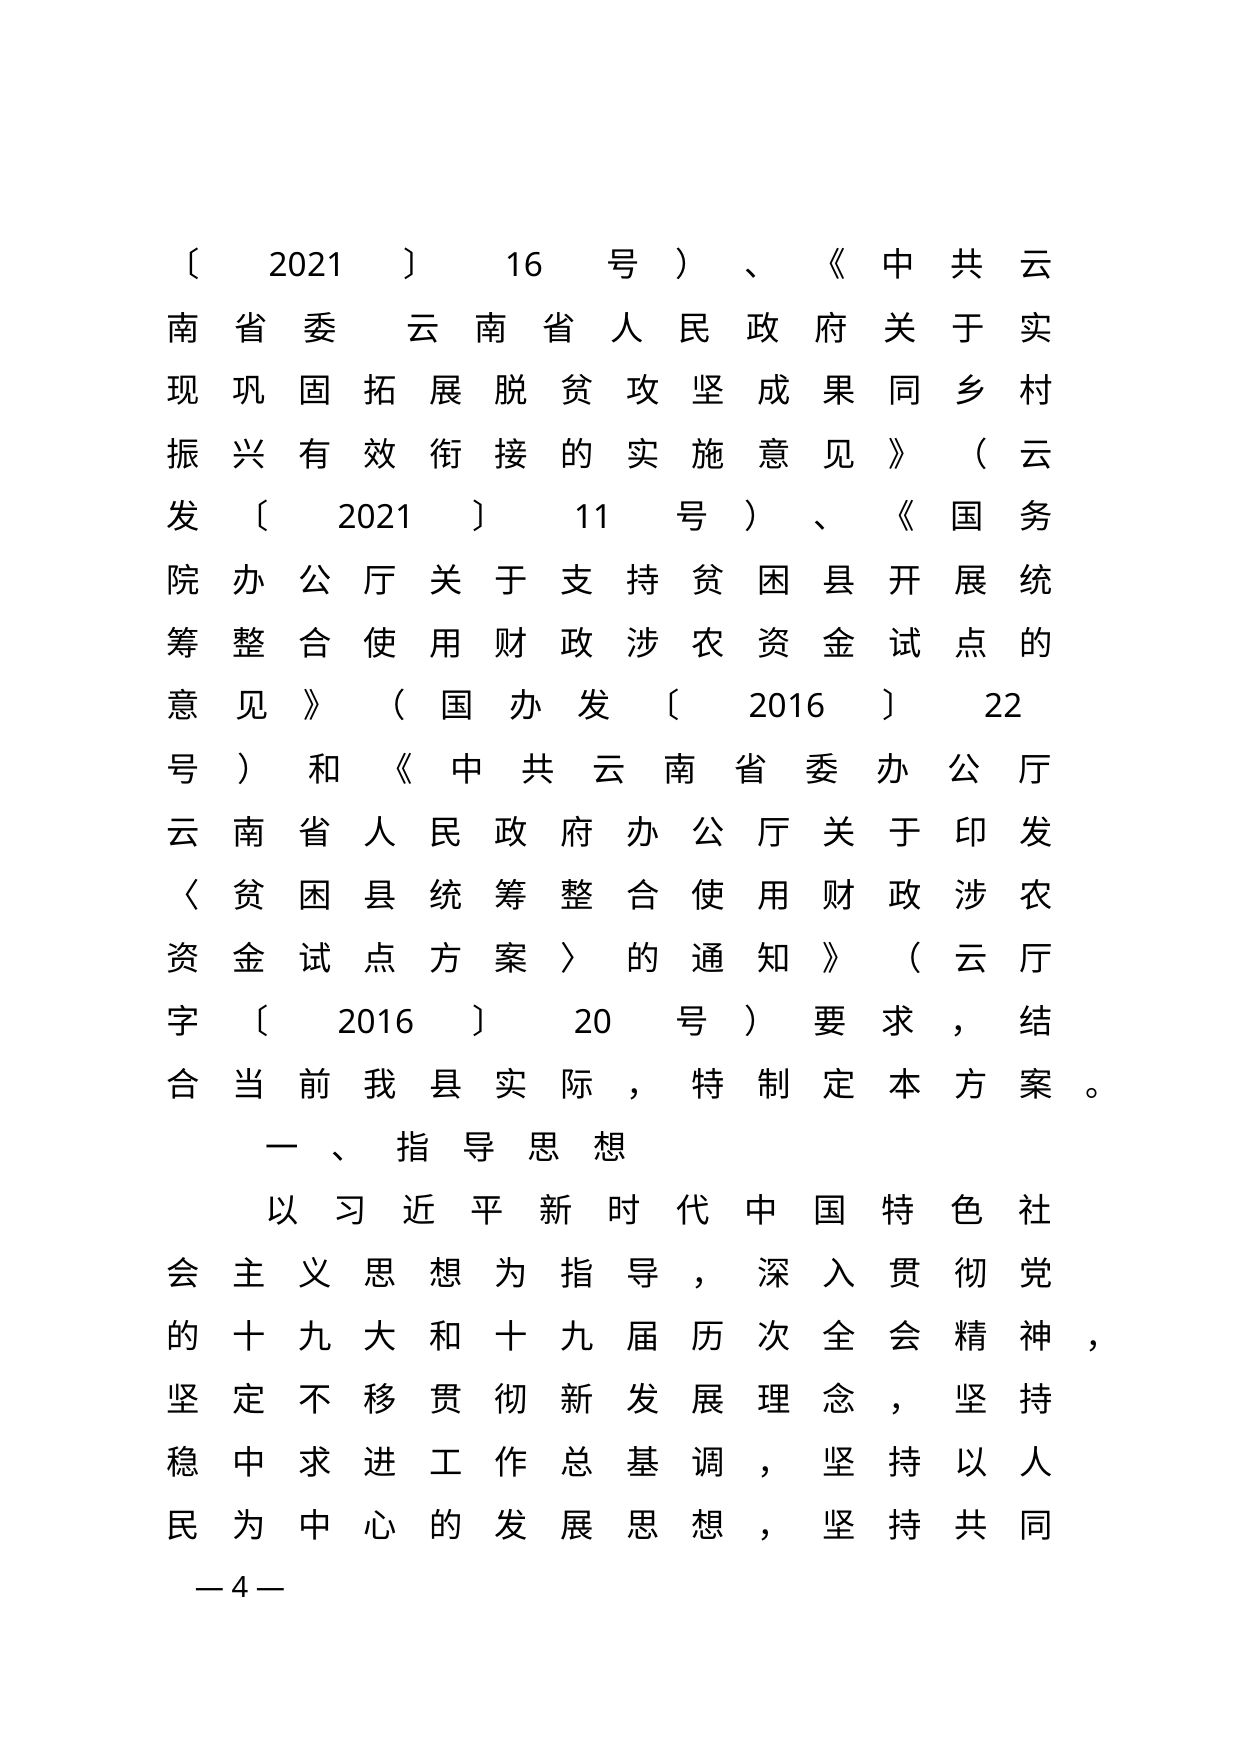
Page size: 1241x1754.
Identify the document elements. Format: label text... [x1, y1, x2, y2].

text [167, 231, 1085, 1113]
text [167, 1176, 1085, 1554]
text 一、指导思想 [167, 1113, 1085, 1176]
